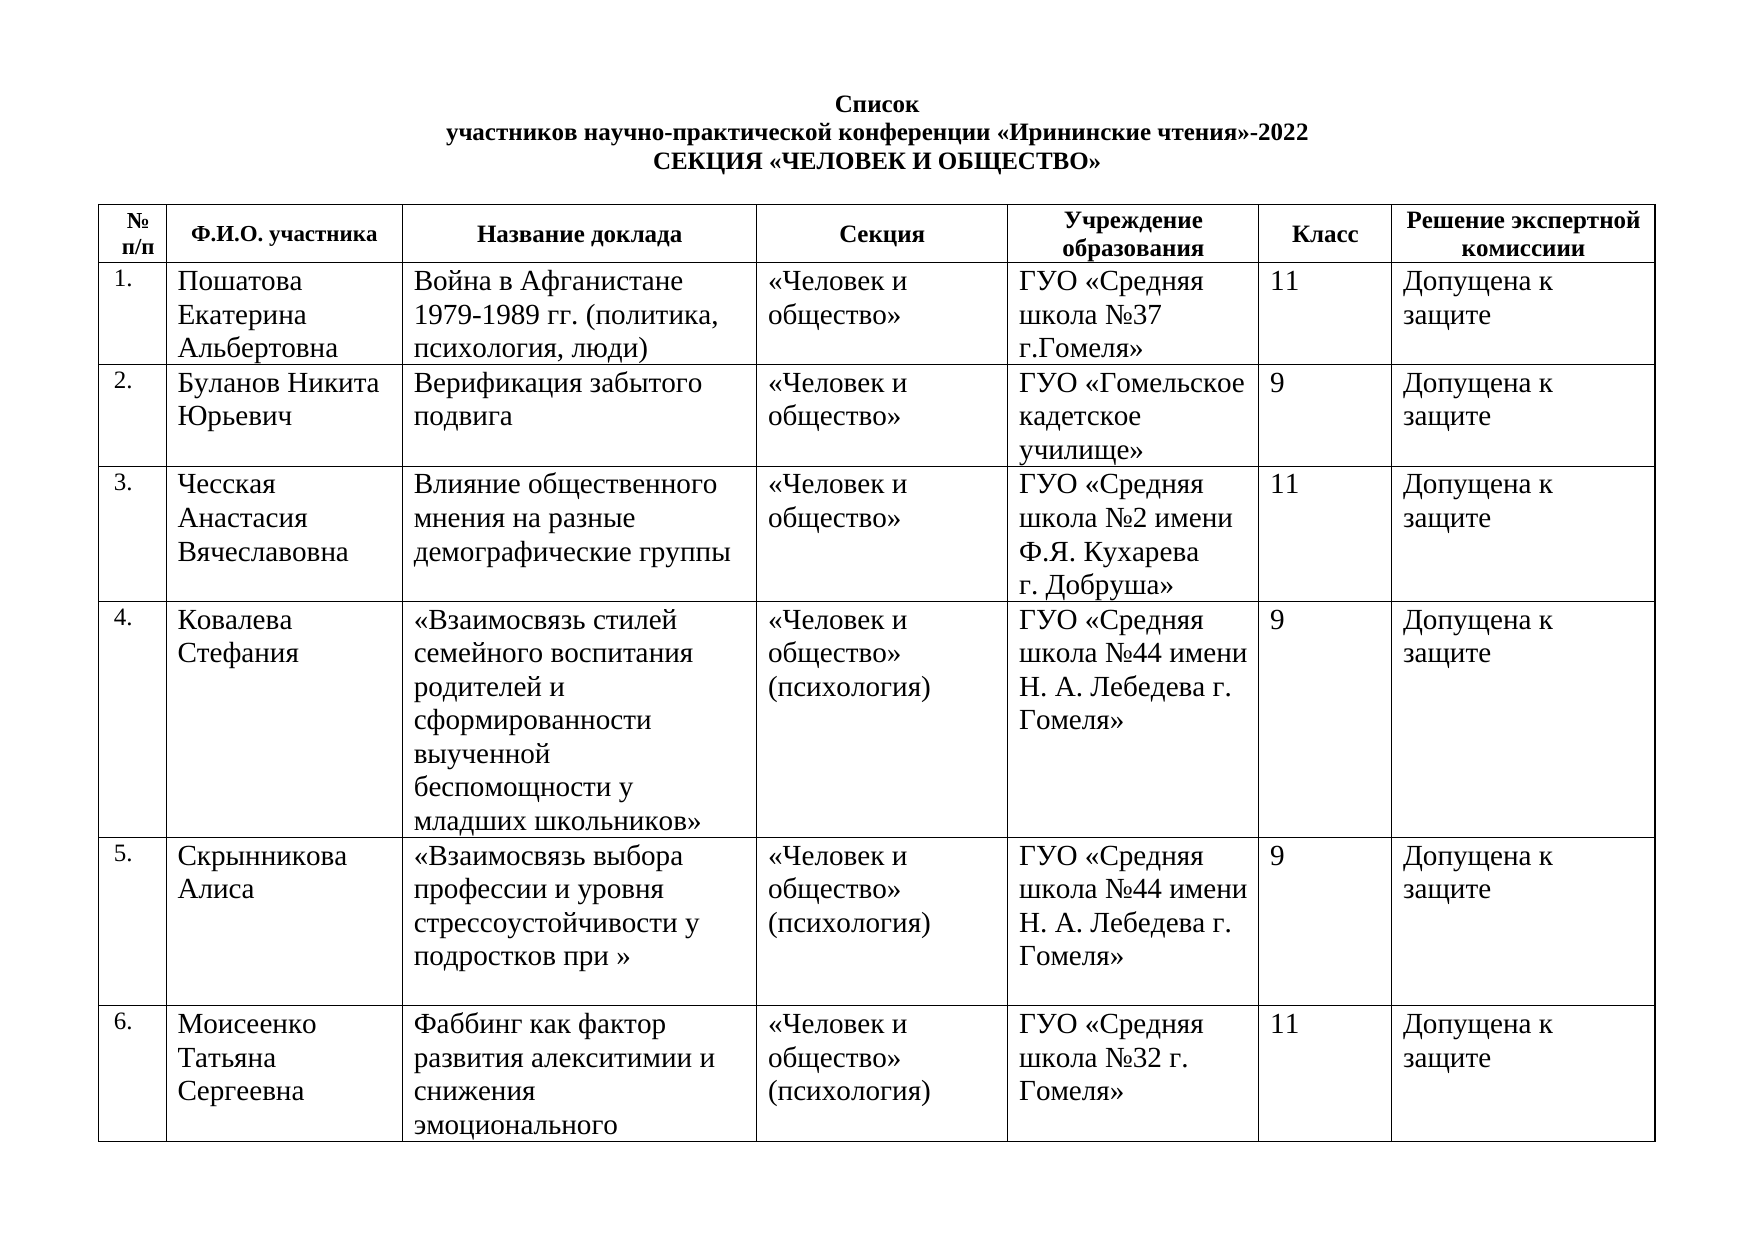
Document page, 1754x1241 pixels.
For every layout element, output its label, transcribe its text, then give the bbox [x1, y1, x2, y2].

table_header Ф.И.О. участника [167, 205, 402, 262]
table_cell Допущена к защите [1392, 838, 1654, 1005]
table_cell Влияние общественного мнения на разные демографические группы [403, 467, 756, 601]
table_header Класс [1259, 205, 1391, 262]
table_cell Допущена к защите [1392, 467, 1654, 601]
table_cell «Человек и общество» [757, 263, 1007, 364]
table_cell Буланов Никита Юрьевич [167, 365, 402, 466]
table_cell 9 [1259, 838, 1391, 1005]
table_cell 9 [1259, 602, 1391, 837]
table_cell 11 [1259, 263, 1391, 364]
text СЕКЦИЯ «ЧЕЛОВЕК И ОБЩЕСТВО» [89, 146, 1665, 175]
table_cell Допущена к защите [1392, 1006, 1654, 1141]
table_cell [99, 1006, 166, 1141]
table_cell 11 [1259, 467, 1391, 601]
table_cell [167, 1006, 402, 1141]
table_cell Чесская Анастасия Вячеславовна [167, 467, 402, 601]
table_cell 9 [1259, 365, 1391, 466]
table_header Решение экспертной комиссиии [1392, 205, 1654, 262]
table_cell Ковалева Стефания [167, 602, 402, 837]
table_cell Допущена к защите [1392, 263, 1654, 364]
table_cell «Человек и общество» (психология) [757, 838, 1007, 1005]
table_cell [99, 365, 166, 466]
text участников научно-практической конференции «Ирининские чтения»-2022 [89, 117, 1665, 146]
table_cell ГУО «Гомельское кадетское училище» [1008, 365, 1258, 466]
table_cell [403, 1006, 756, 1141]
table_cell ГУО «Средняя школа №2 имени Ф.Я. Кухарева г. Добруша» [1008, 467, 1258, 601]
table_header Секция [757, 205, 1007, 262]
table_header Название доклада [403, 205, 756, 262]
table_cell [1008, 1006, 1258, 1141]
table_cell «Взаимосвязь выбора профессии и уровня стрессоустойчивости у подростков при совпадающем поведении» [403, 838, 756, 1005]
table_cell Допущена к защите [1392, 602, 1654, 837]
table_cell [99, 467, 166, 601]
table_cell Скрынникова Алиса [167, 838, 402, 1005]
table_cell [99, 838, 166, 1005]
table_cell «Взаимосвязь стилей семейного воспитания родителей и сформированности выученной беспомощности у младших школьников» [403, 602, 756, 837]
table_cell ГУО «Средняя школа №37 г.Гомеля» [1008, 263, 1258, 364]
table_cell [757, 1006, 1007, 1141]
table_cell «Человек и общество» [757, 365, 1007, 466]
table_header Учреждение образования [1008, 205, 1258, 262]
table_cell ГУО «Средняя школа №44 имени Н. А. Лебедева г. Гомеля» [1008, 602, 1258, 837]
table_cell Пошатова Екатерина Альбертовна [167, 263, 402, 364]
table_header № п/п [99, 205, 166, 262]
table_cell Война в Афганистане 1979-1989 гг. (политика, психология, люди) [403, 263, 756, 364]
table_cell «Человек и общество» (психология) [757, 602, 1007, 837]
text Список [89, 89, 1665, 117]
table_cell ГУО «Средняя школа №44 имени Н. А. Лебедева г. Гомеля» [1008, 838, 1258, 1005]
table_cell «Человек и общество» [757, 467, 1007, 601]
table_cell [99, 263, 166, 364]
table_cell [99, 602, 166, 837]
table_cell Верификация забытого подвига [403, 365, 756, 466]
table_cell 11 [1259, 1006, 1391, 1141]
table_cell Допущена к защите [1392, 365, 1654, 466]
